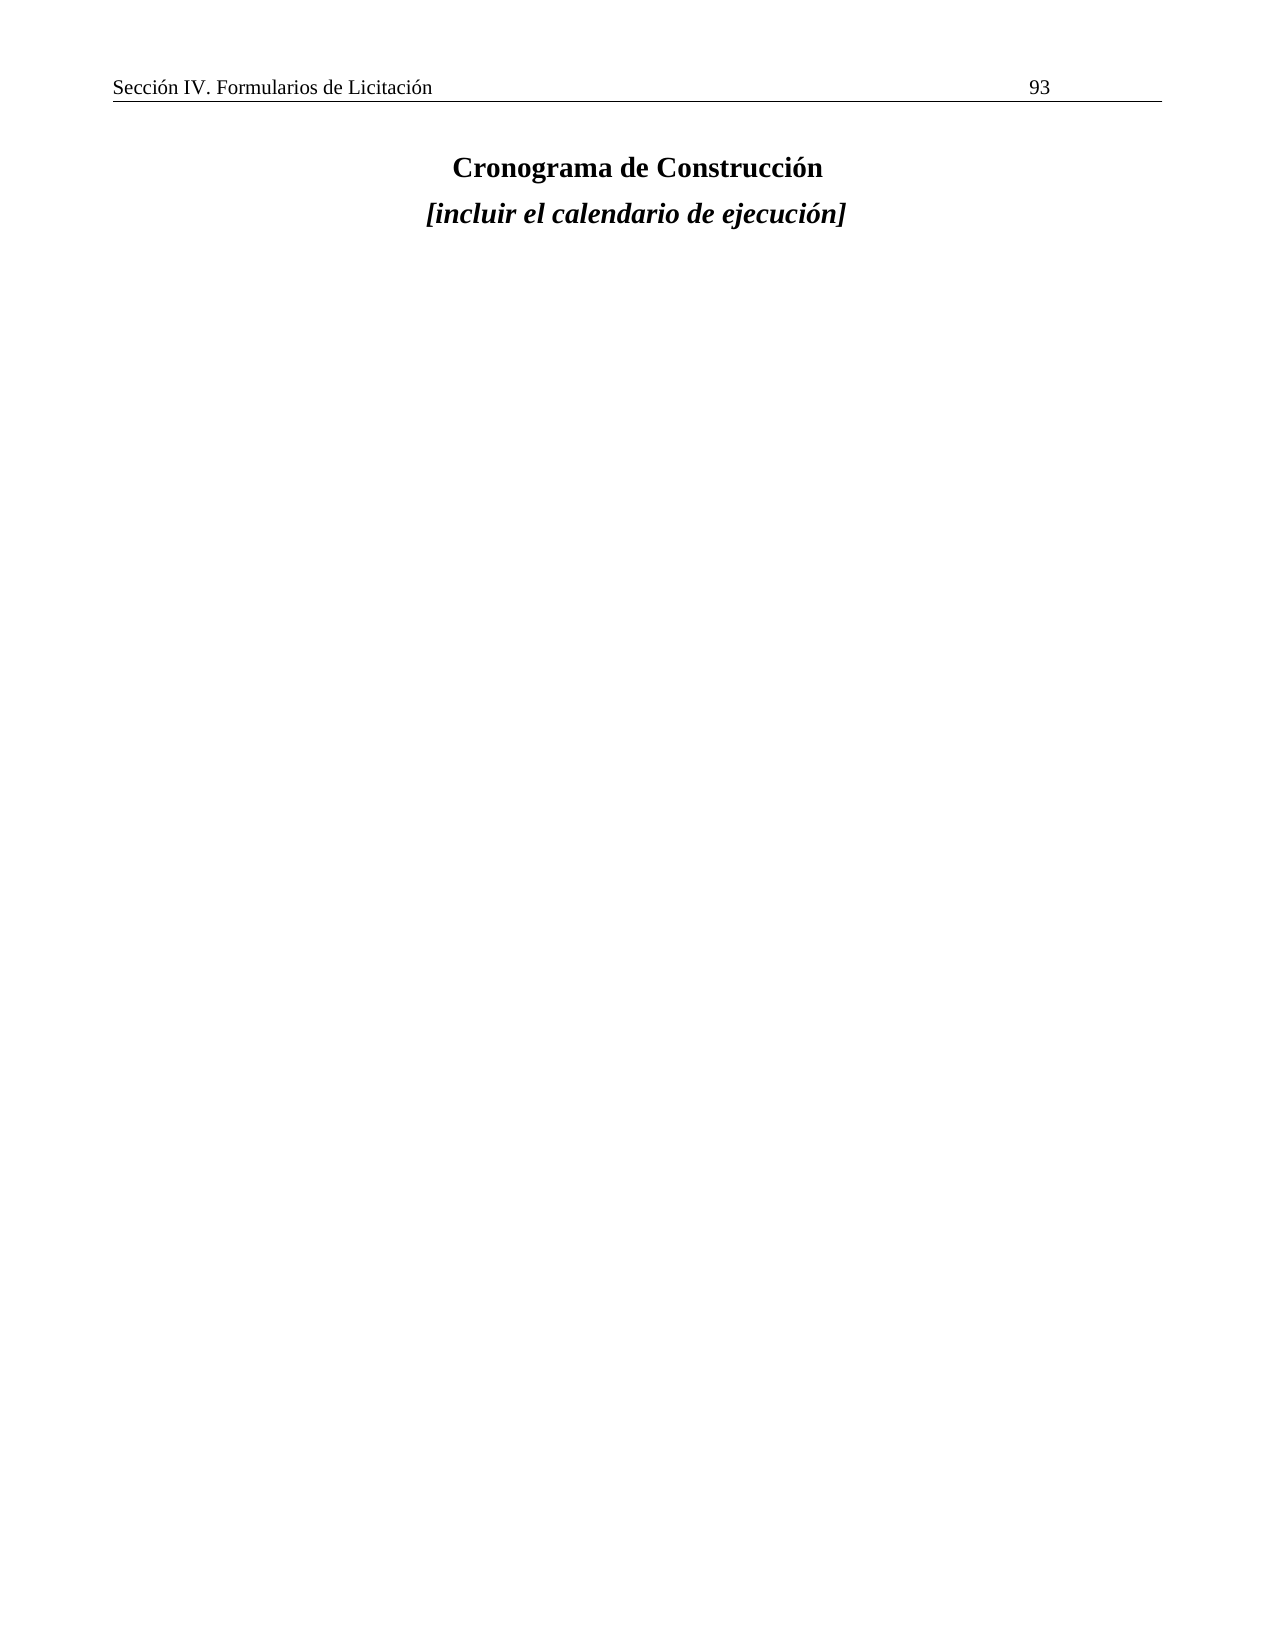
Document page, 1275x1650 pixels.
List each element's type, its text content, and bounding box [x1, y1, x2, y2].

text [incluir el calendario de ejecución] [112, 196, 1162, 229]
subtitle Cronograma de Construcción [112, 150, 1162, 183]
